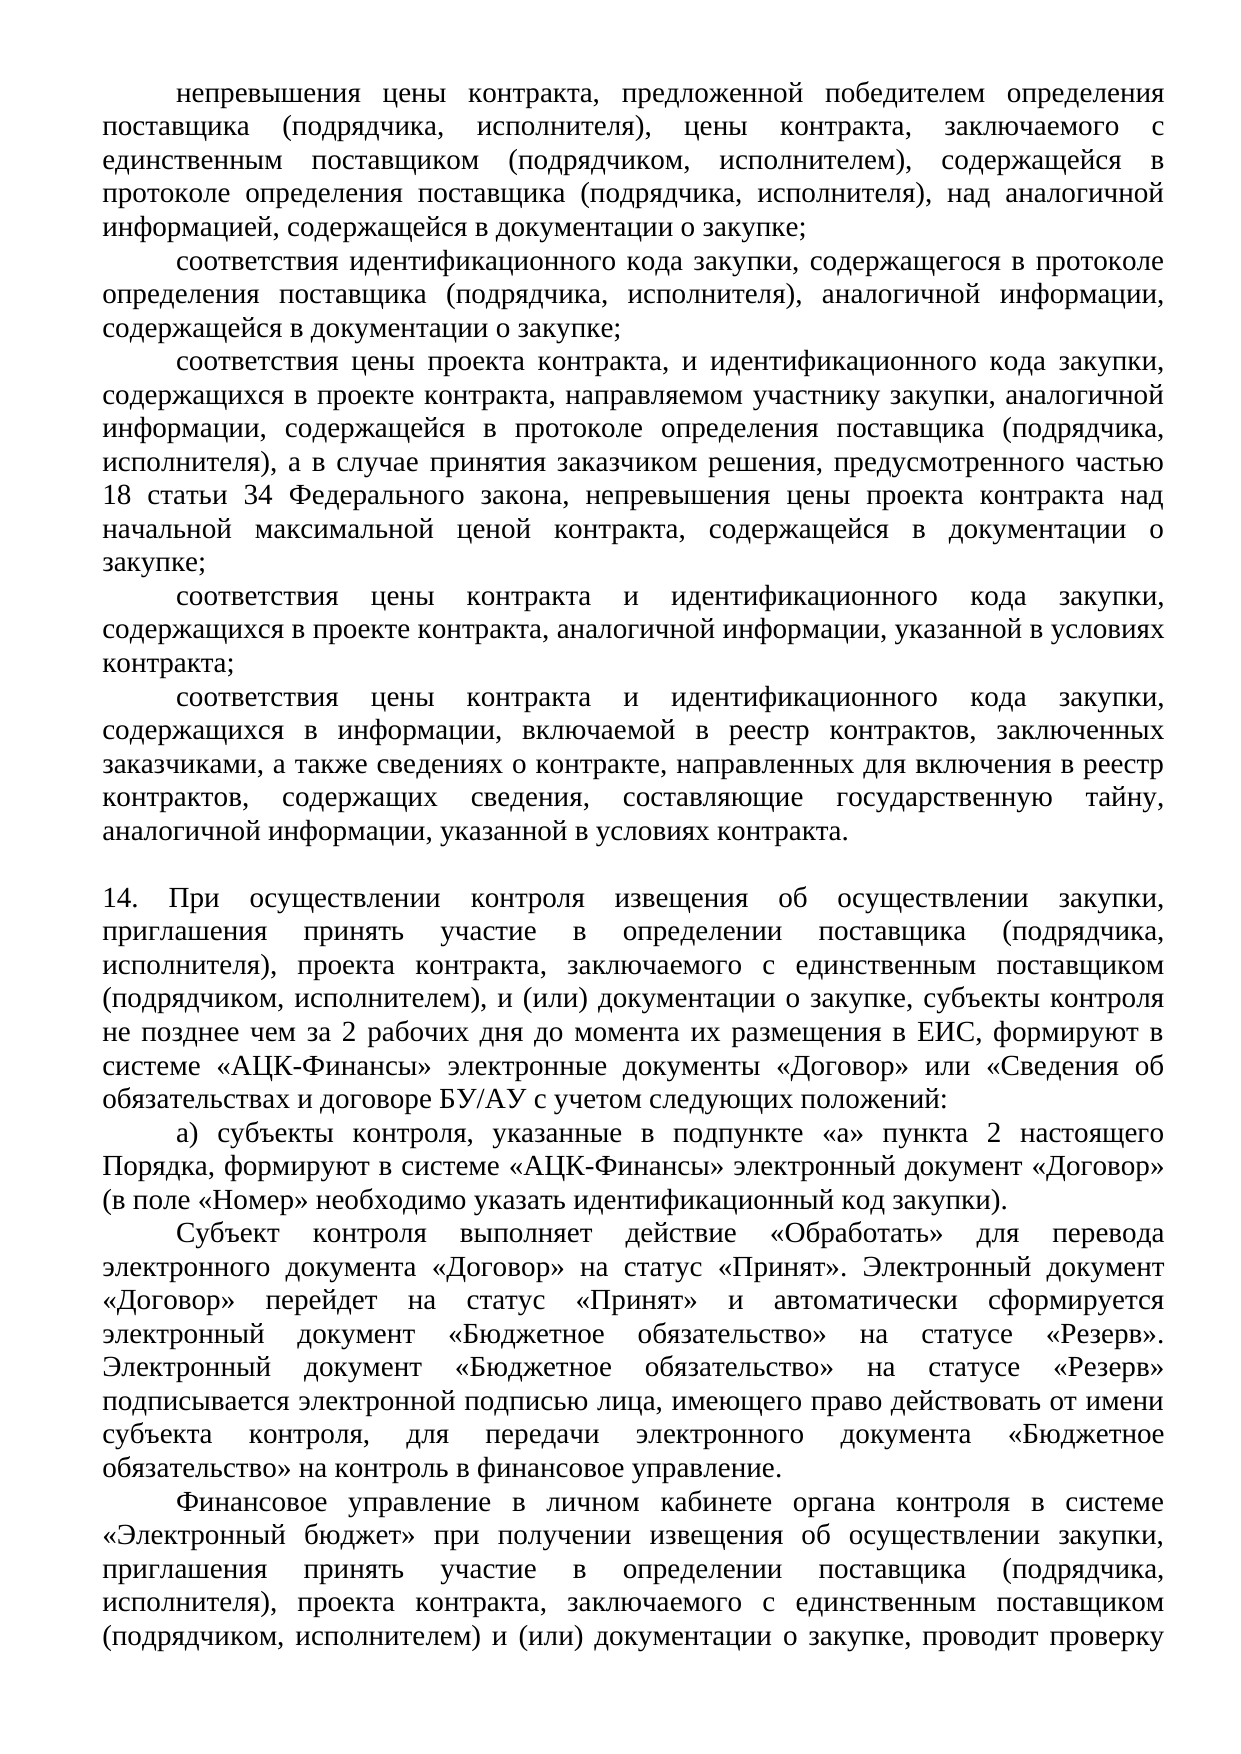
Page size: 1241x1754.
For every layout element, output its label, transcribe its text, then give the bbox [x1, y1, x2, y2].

text непревышения цены контракта, предложенной победителем определения поставщика (подрядчика, исполнителя), цены контракта, заключаемого с единственным поставщиком (подрядчиком, исполнителем), содержащейся в протоколе определения поставщика (подрядчика, исполнителя), над аналогичной информацией, содержащейся в документации о закупке; [102, 75, 1165, 243]
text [102, 1484, 1165, 1651]
text соответствия цены контракта и идентификационного кода закупки, содержащихся в информации, включаемой в реестр контрактов, заключенных заказчиками, а также сведениях о контракте, направленных для включения в реестр контрактов, содержащих сведения, составляющие государственную тайну, аналогичной информации, указанной в условиях контракта. [102, 679, 1165, 846]
text соответствия цены контракта и идентификационного кода закупки, содержащихся в проекте контракта, аналогичной информации, указанной в условиях контракта; [102, 578, 1165, 679]
text соответствия идентификационного кода закупки, содержащегося в протоколе определения поставщика (подрядчика, исполнителя), аналогичной информации, содержащейся в документации о закупке; [102, 243, 1165, 343]
text а) субъекты контроля, указанные в подпункте «а» пункта 2 настоящего Порядка, формируют в системе «АЦК-Финансы» электронный документ «Договор» (в поле «Номер» необходимо указать идентификационный код закупки). [102, 1115, 1165, 1215]
text Субъект контроля выполняет действие «Обработать» для перевода электронного документа «Договор» на статус «Принят». Электронный документ «Договор» перейдет на статус «Принят» и автоматически сформируется электронный документ «Бюджетное обязательство» на статусе «Резерв». Электронный документ «Бюджетное обязательство» на статусе «Резерв» подписывается электронной подписью лица, имеющего право действовать от имени субъекта контроля, для передачи электронного документа «Бюджетное обязательство» на контроль в финансовое управление. [102, 1215, 1165, 1484]
text 14. При осуществлении контроля извещения об осуществлении закупки, приглашения принять участие в определении поставщика (подрядчика, исполнителя), проекта контракта, заключаемого с единственным поставщиком (подрядчиком, исполнителем), и (или) документации о закупке, субъекты контроля не позднее чем за 2 рабочих дня до момента их размещения в ЕИС, формируют в системе «АЦК-Финансы» электронные документы «Договор» или «Сведения об обязательствах и договоре БУ/АУ с учетом следующих положений: [102, 880, 1165, 1115]
text соответствия цены проекта контракта, и идентификационного кода закупки, содержащихся в проекте контракта, направляемом участнику закупки, аналогичной информации, содержащейся в протоколе определения поставщика (подрядчика, исполнителя), а в случае принятия заказчиком решения, предусмотренного частью 18 статьи 34 Федерального закона, непревышения цены проекта контракта над начальной максимальной ценой контракта, содержащейся в документации о закупке; [102, 343, 1165, 578]
